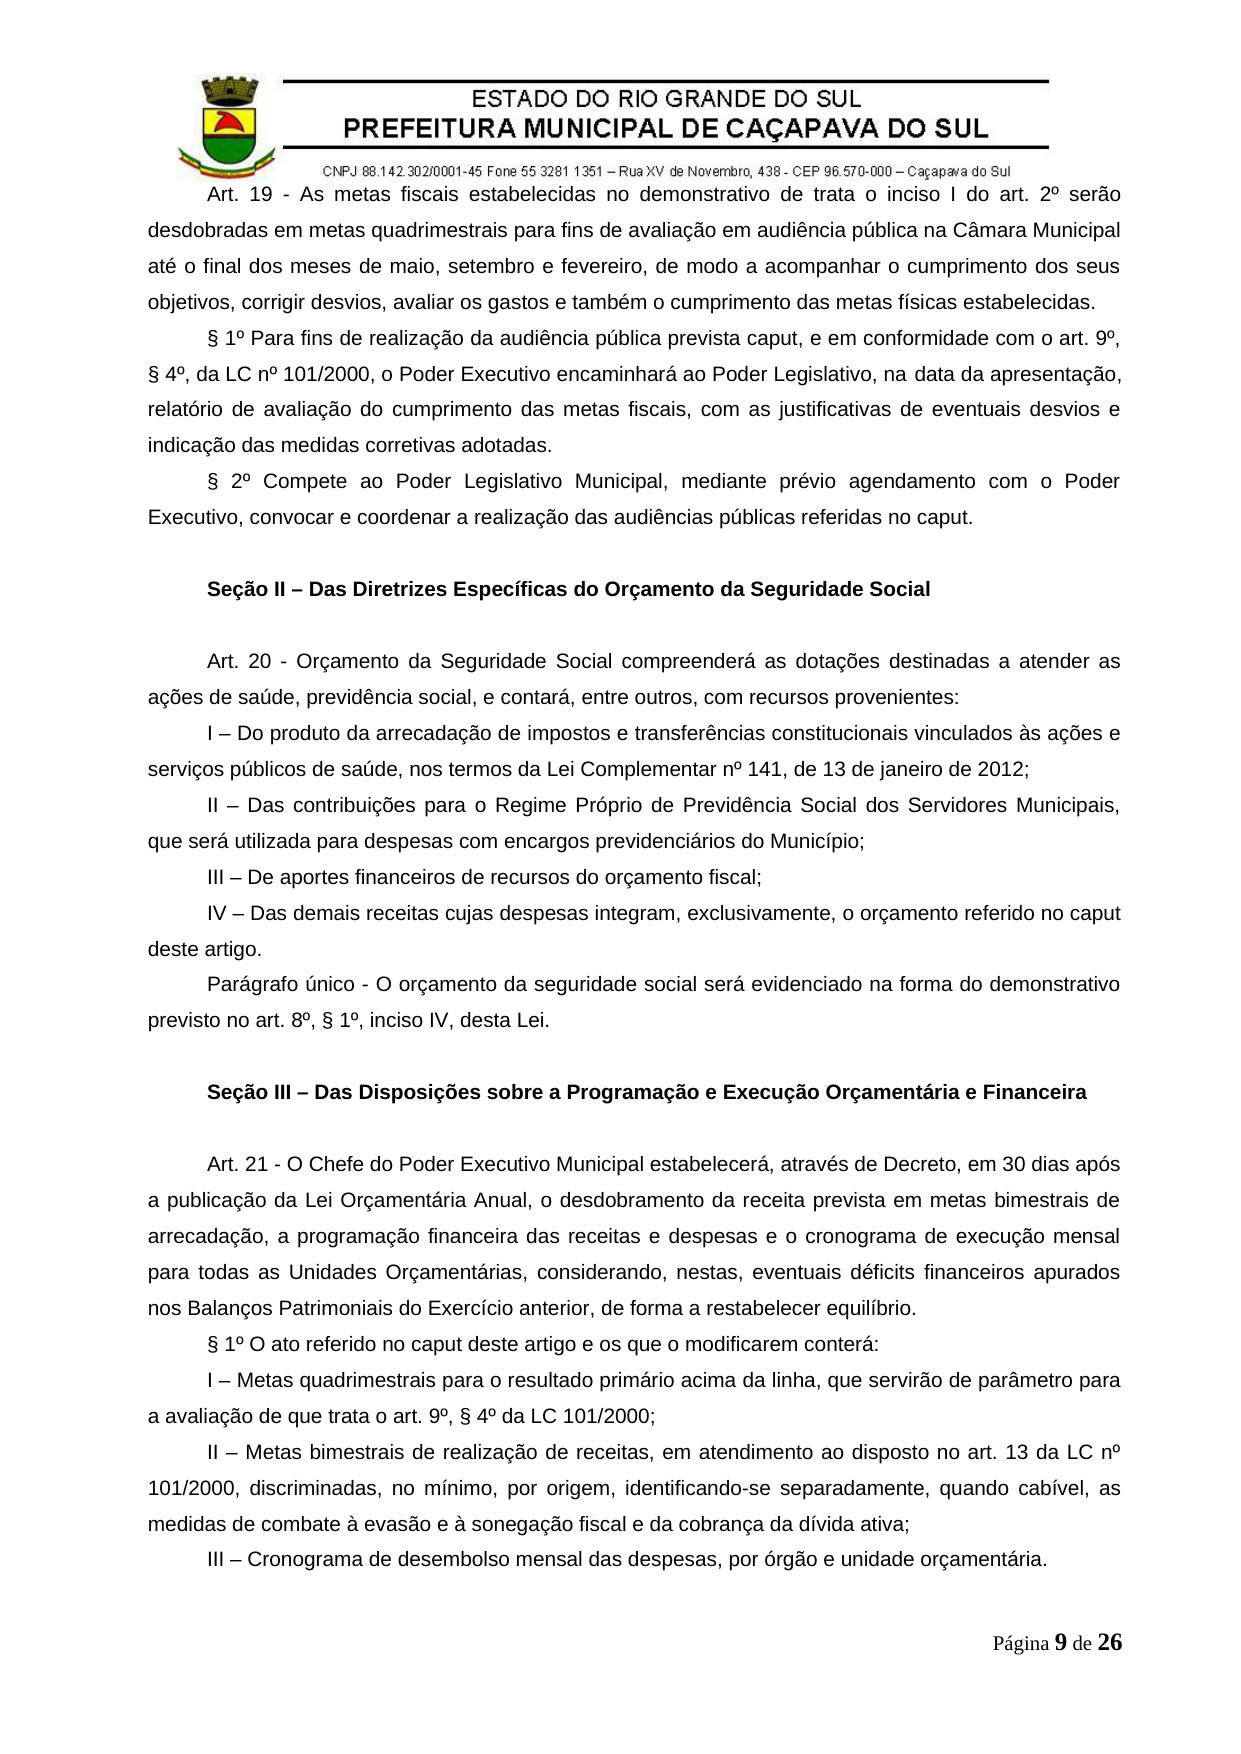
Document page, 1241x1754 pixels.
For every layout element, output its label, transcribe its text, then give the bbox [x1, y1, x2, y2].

text III – Cronograma de desembolso mensal das despesas, por órgão e unidade orçamentária. [148, 1547, 1122, 1571]
text Art. 20 - Orçamento da Seguridade Social compreenderá as dotações destinadas a atender as ações de saúde, previdência social, e contará, entre outros, com recursos provenientes: [148, 649, 1122, 709]
text § 1º O ato referido no caput deste artigo e os que o modificarem conterá: [148, 1332, 1122, 1356]
text Art. 21 - O Chefe do Poder Executivo Municipal estabelecerá, através de Decreto, em 30 dias após a publicação da Lei Orçamentária Anual, o desdobramento da receita prevista em metas bimestrais de arrecadação, a programação financeira das receitas e despesas e o cronograma de execução mensal para todas as Unidades Orçamentárias, considerando, nestas, eventuais déficits financeiros apurados nos Balanços Patrimoniais do Exercício anterior, de forma a restabelecer equilíbrio. [148, 1152, 1122, 1320]
text Parágrafo único - O orçamento da seguridade social será evidenciado na forma do demonstrativo previsto no art. 8º, § 1º, inciso IV, desta Lei. [148, 972, 1122, 1032]
text IV – Das demais receitas cujas despesas integram, exclusivamente, o orçamento referido no caput deste artigo. [148, 900, 1122, 960]
text § 1º Para fins de realização da audiência pública prevista caput, e em conformidade com o art. 9º, § 4º, da LC nº 101/2000, o Poder Executivo encaminhará ao Poder Legislativo, na data da apresentação, relatório de avaliação do cumprimento das metas fiscais, com as justificativas de eventuais desvios e indicação das medidas corretivas adotadas. [148, 325, 1122, 457]
text Seção III – Das Disposições sobre a Programação e Execução Orçamentária e Financeira [148, 1080, 1122, 1104]
text III – De aportes financeiros de recursos do orçamento fiscal; [148, 864, 1122, 888]
text § 2º Compete ao Poder Legislativo Municipal, mediante prévio agendamento com o Poder Executivo, convocar e coordenar a realização das audiências públicas referidas no caput. [148, 469, 1122, 529]
text Art. 19 - As metas fiscais estabelecidas no demonstrativo de trata o inciso I do art. 2º serão desdobradas em metas quadrimestrais para fins de avaliação em audiência pública na Câmara Municipal até o final dos meses de maio, setembro e fevereiro, de modo a acompanhar o cumprimento dos seus objetivos, corrigir desvios, avaliar os gastos e também o cumprimento das metas físicas estabelecidas. [148, 182, 1122, 313]
text I – Do produto da arrecadação de impostos e transferências constitucionais vinculados às ações e serviços públicos de saúde, nos termos da Lei Complementar nº 141, de 13 de janeiro de 2012; [148, 721, 1122, 781]
text Seção II – Das Diretrizes Específicas do Orçamento da Seguridade Social [148, 577, 1122, 601]
text II – Das contribuições para o Regime Próprio de Previdência Social dos Servidores Municipais, que será utilizada para despesas com encargos previdenciários do Município; [148, 793, 1122, 852]
text II – Metas bimestrais de realização de receitas, em atendimento ao disposto no art. 13 da LC nº 101/2000, discriminadas, no mínimo, por origem, identificando-se separadamente, quando cabível, as medidas de combate à evasão e à sonegação fiscal e da cobrança da dívida ativa; [148, 1439, 1122, 1535]
picture [176, 73, 1057, 182]
text I – Metas quadrimestrais para o resultado primário acima da linha, que servirão de parâmetro para a avaliação de que trata o art. 9º, § 4º da LC 101/2000; [148, 1368, 1122, 1427]
